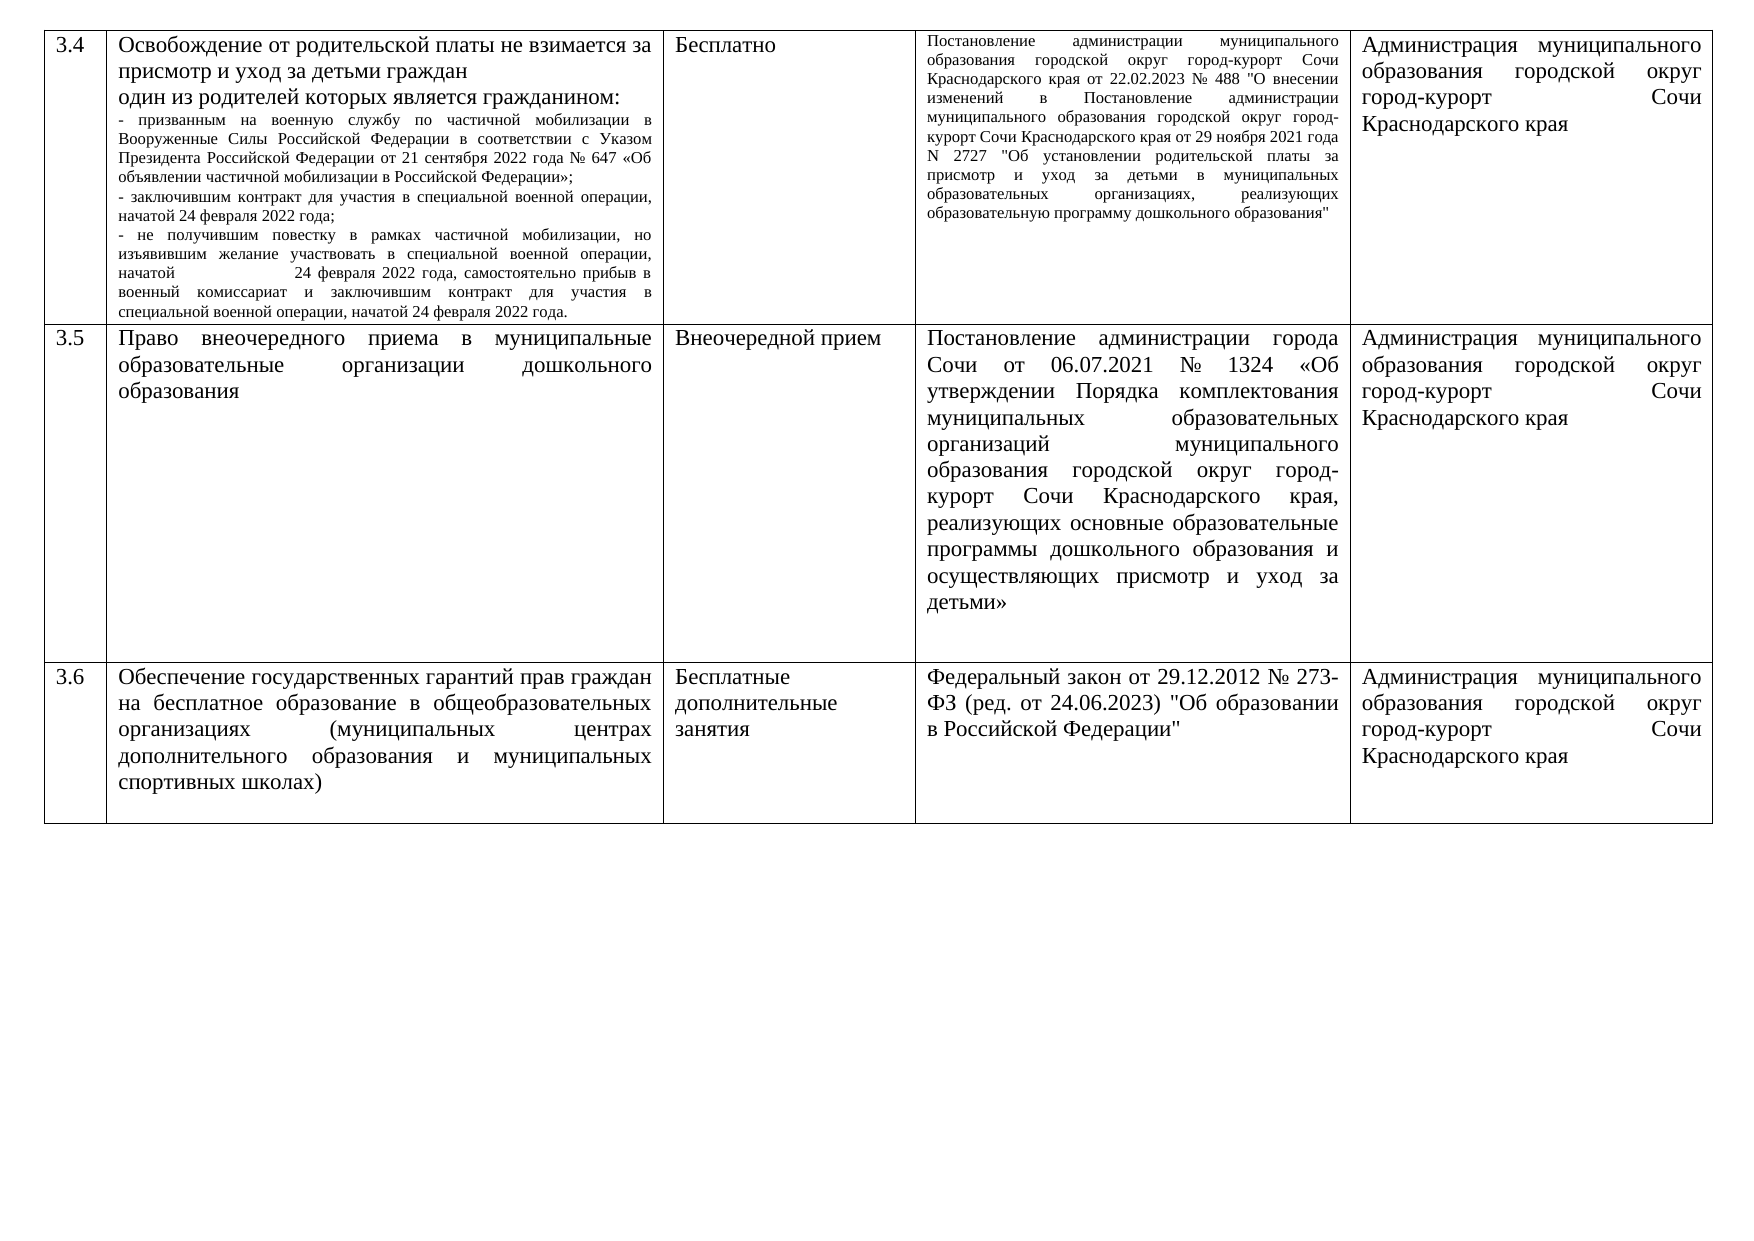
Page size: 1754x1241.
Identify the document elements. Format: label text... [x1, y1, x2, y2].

table_cell Обеспечение государственных гарантий прав граждан на бесплатное образование в общеобразовательных организациях (муниципальных центрах дополнительного образования и муниципальных спортивных школах) [107, 663, 663, 823]
table_cell Федеральный закон от 29.12.2012 № 273-ФЗ (ред. от 24.06.2023) "Об образовании в Российской Федерации" [916, 663, 1350, 823]
table_cell Администрация муниципального образования городской округ город-курорт Сочи Краснодарского края [1351, 325, 1712, 662]
table_cell Бесплатно [664, 31, 915, 323]
table_cell Администрация муниципального образования городской округ город-курорт Сочи Краснодарского края [1351, 663, 1712, 823]
table_cell Бесплатные дополнительные занятия [664, 663, 915, 823]
table_cell Внеочередной прием [664, 325, 915, 662]
table_cell Право внеочередного приема в муниципальные образовательные организации дошкольного образования [107, 325, 663, 662]
table_cell Освобождение от родительской платы не взимается за присмотр и уход за детьми граждан один из родителей которых является гражданином: - призванным на военную службу по частичной мобилизации в Вооруженные Силы Российской Федерации в соответствии с Указом Президента Российской Федерации от 21 сентября 2022 года № 647 «Об объявлении частичной мобилизации в Российской Федерации»; - заключившим контракт для участия в специальной военной операции, начатой 24 февраля 2022 года; - не получившим повестку в рамках частичной мобилизации, но изъявившим желание участвовать в специальной военной операции, начатой 24 февраля 2022 года, самостоятельно прибыв в военный комиссариат и заключившим контракт для участия в специальной военной операции, начатой 24 февраля 2022 года. [107, 31, 663, 323]
table_cell 3.5 [45, 325, 106, 662]
table_cell 3.4 [45, 31, 106, 323]
table_cell Постановление администрации муниципального образования городской округ город-курорт Сочи Краснодарского края от 22.02.2023 № 488 "О внесении изменений в Постановление администрации муниципального образования городской округ город-курорт Сочи Краснодарского края от 29 ноября 2021 года N 2727 "Об установлении родительской платы за присмотр и уход за детьми в муниципальных образовательных организациях, реализующих образовательную программу дошкольного образования" [916, 31, 1350, 323]
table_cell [1351, 31, 1712, 323]
table_cell 3.6 [45, 663, 106, 823]
table_cell Постановление администрации города Сочи от 06.07.2021 № 1324 «Об утверждении Порядка комплектования муниципальных образовательных организаций муниципального образования городской округ город-курорт Сочи Краснодарского края, реализующих основные образовательные программы дошкольного образования и осуществляющих присмотр и уход за детьми» [916, 325, 1350, 662]
